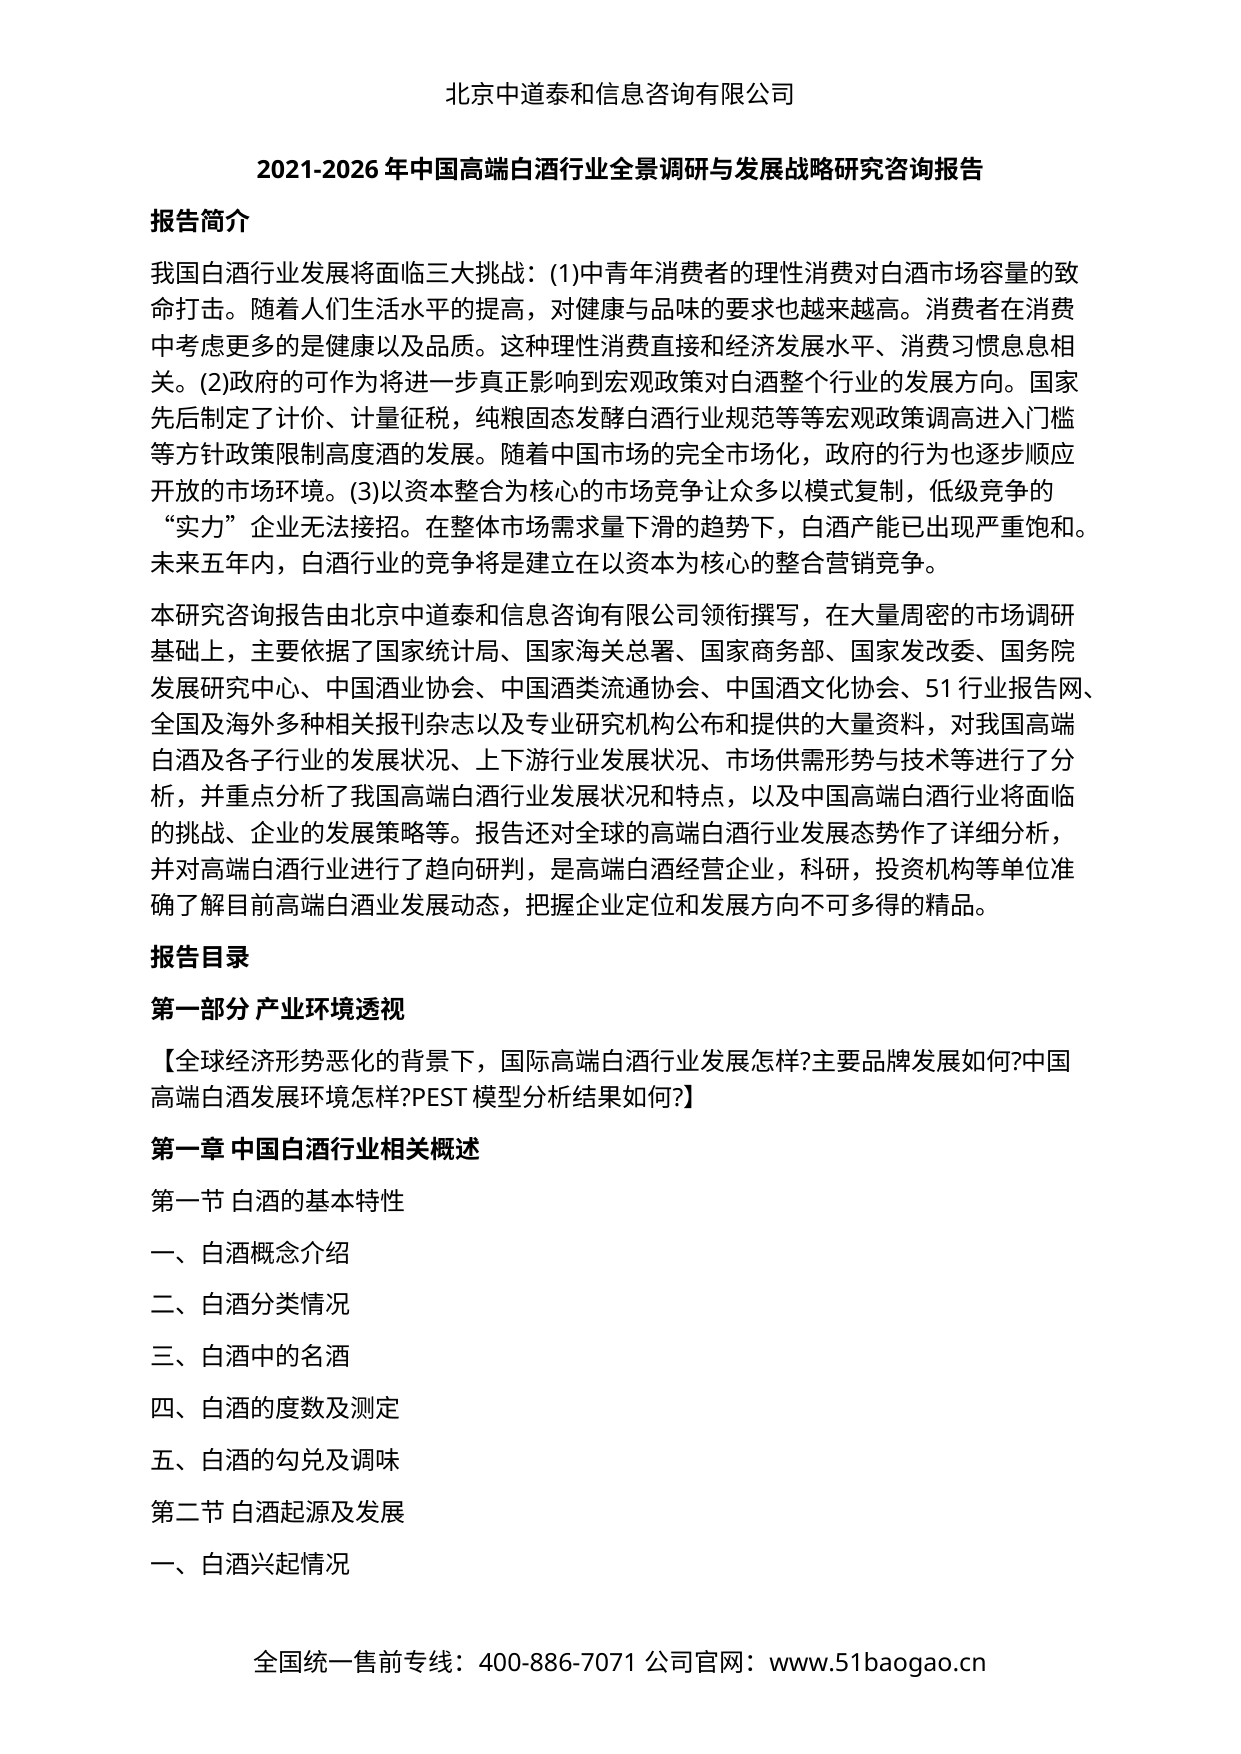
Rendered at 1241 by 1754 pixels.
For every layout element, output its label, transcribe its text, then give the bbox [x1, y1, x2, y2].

text 报告目录 [150, 937, 1090, 974]
text 第一部分 产业环境透视 [150, 989, 1090, 1026]
text 本研究咨询报告由北京中道泰和信息咨询有限公司领衔撰写，在大量周密的市场调研基础上，主要依据了国家统计局、国家海关总署、国家商务部、国家发改委、国务院发展研究中心、中国酒业协会、中国酒类流通协会、中国酒文化协会、51行业报告网、全国及海外多种相关报刊杂志以及专业研究机构公布和提供的大量资料，对我国高端白酒及各子行业的发展状况、上下游行业发展状况、市场供需形势与技术等进行了分析，并重点分析了我国高端白酒行业发展状况和特点，以及中国高端白酒行业将面临的挑战、企业的发展策略等。报告还对全球的高端白酒行业发展态势作了详细分析，并对高端白酒行业进行了趋向研判，是高端白酒经营企业，科研，投资机构等单位准确了解目前高端白酒业发展动态，把握企业定位和发展方向不可多得的精品。 [150, 596, 1090, 922]
text 五、白酒的勾兑及调味 [150, 1441, 1090, 1477]
text 第二节 白酒起源及发展 [150, 1492, 1090, 1529]
text 一、白酒概念介绍 [150, 1233, 1090, 1269]
text 我国白酒行业发展将面临三大挑战：(1)中青年消费者的理性消费对白酒市场容量的致命打击。随着人们生活水平的提高，对健康与品味的要求也越来越高。消费者在消费中考虑更多的是健康以及品质。这种理性消费直接和经济发展水平、消费习惯息息相关。(2)政府的可作为将进一步真正影响到宏观政策对白酒整个行业的发展方向。国家先后制定了计价、计量征税，纯粮固态发酵白酒行业规范等等宏观政策调高进入门槛等方针政策限制高度酒的发展。随着中国市场的完全市场化，政府的行为也逐步顺应开放的市场环境。(3)以资本整合为核心的市场竞争让众多以模式复制，低级竞争的“实力”企业无法接招。在整体市场需求量下滑的趋势下，白酒产能已出现严重饱和。未来五年内，白酒行业的竞争将是建立在以资本为核心的整合营销竞争。 [150, 254, 1090, 580]
text 三、白酒中的名酒 [150, 1337, 1090, 1373]
text 第一节 白酒的基本特性 [150, 1181, 1090, 1217]
text 二、白酒分类情况 [150, 1285, 1090, 1321]
text 2021-2026年中国高端白酒行业全景调研与发展战略研究咨询报告 [150, 150, 1090, 186]
text 【全球经济形势恶化的背景下，国际高端白酒行业发展怎样?主要品牌发展如何?中国高端白酒发展环境怎样?PEST模型分析结果如何?】 [150, 1041, 1090, 1114]
text 四、白酒的度数及测定 [150, 1389, 1090, 1425]
text 第一章 中国白酒行业相关概述 [150, 1129, 1090, 1166]
text 报告简介 [150, 202, 1090, 238]
text 一、白酒兴起情况 [150, 1544, 1090, 1581]
